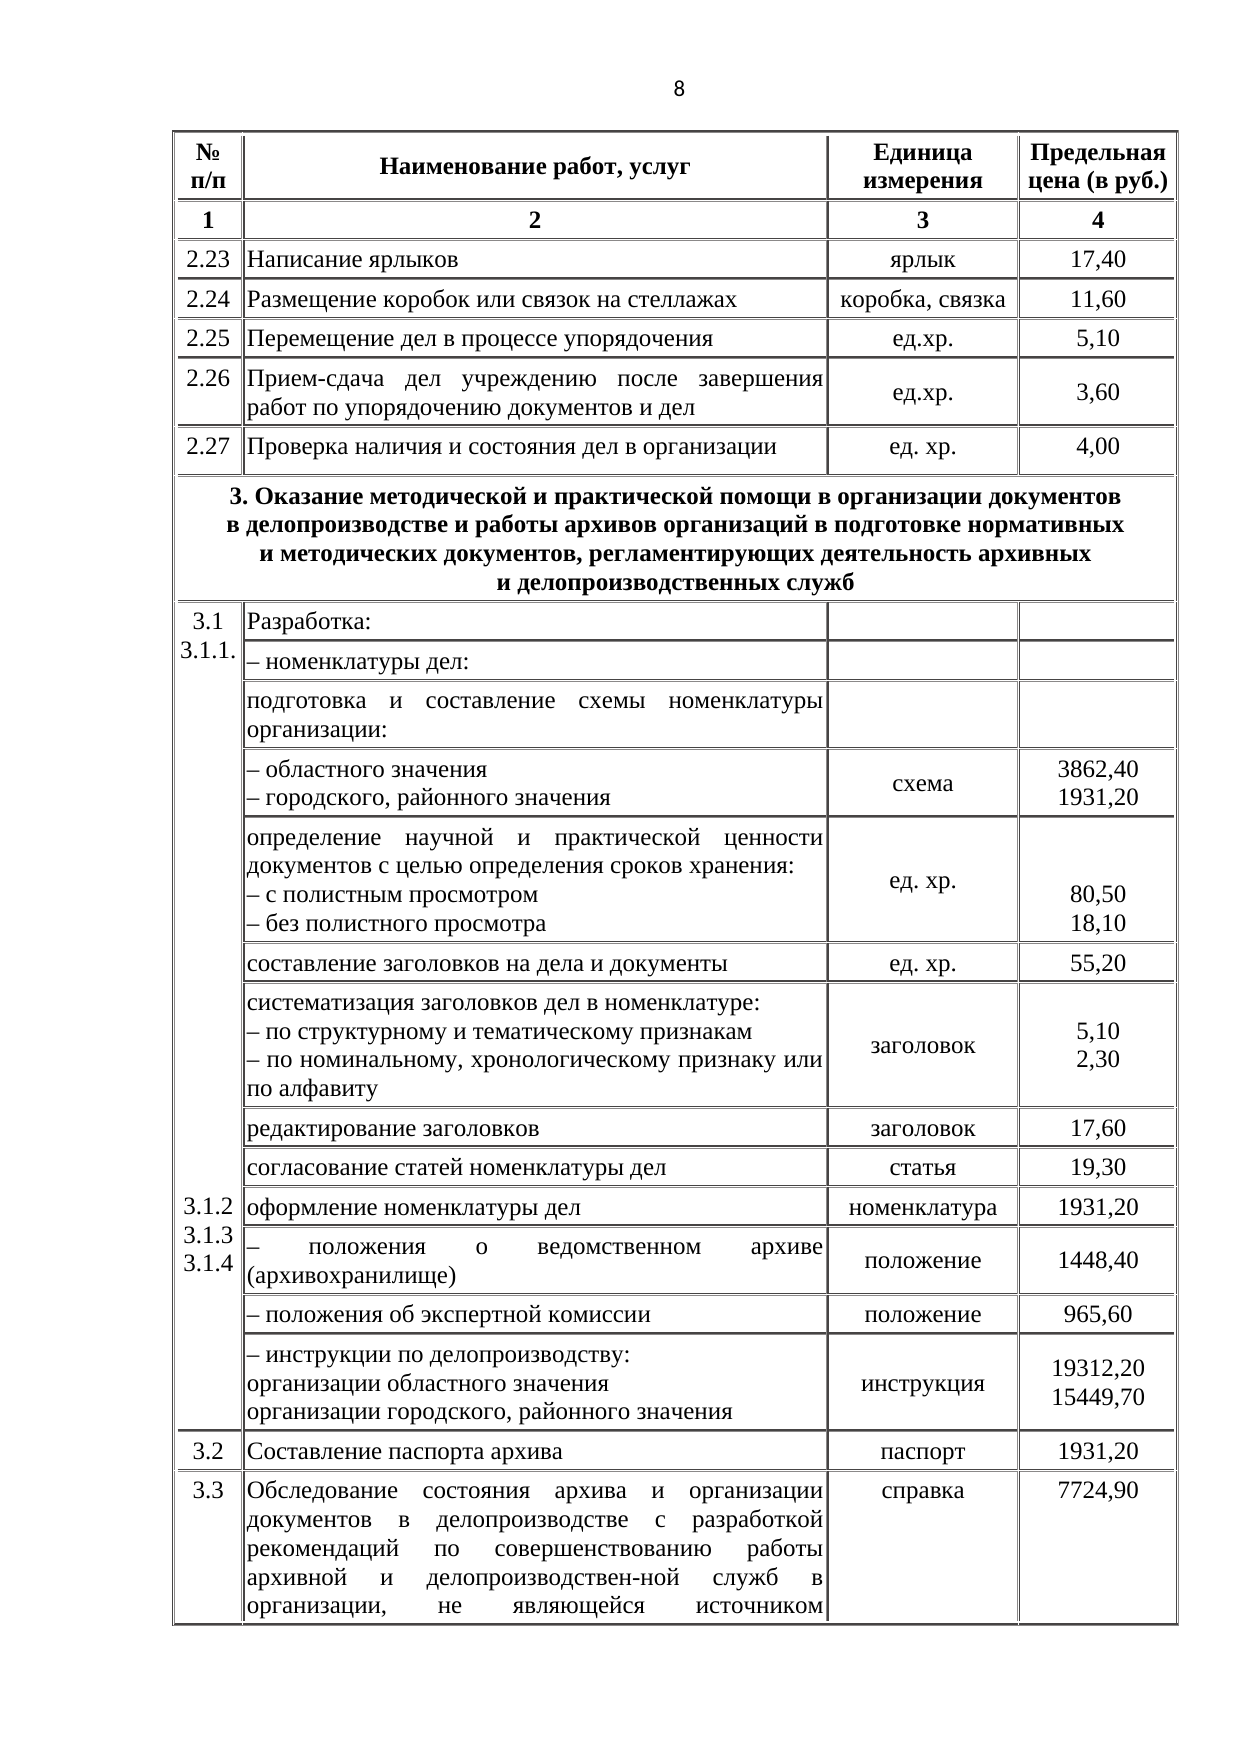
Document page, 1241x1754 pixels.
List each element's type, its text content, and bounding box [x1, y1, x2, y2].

table_cell ярлык [829, 241, 1017, 277]
table_cell ед. хр. [829, 428, 1017, 474]
table_cell подготовка и составление схемы номенклатуры организации: [245, 682, 826, 747]
table_cell 17,60 [1019, 1106, 1177, 1145]
table_header Предельная цена (в руб.) [1019, 133, 1176, 198]
table_cell 2 [245, 202, 826, 238]
table_cell 965,60 [1020, 1293, 1176, 1332]
table_header Единица измерения [827, 133, 1018, 198]
table_cell – положения об экспертной комиссии [245, 1296, 826, 1332]
table_cell редактирование заголовков [245, 1109, 826, 1145]
table_cell 3. Оказание методической и практической помощи в организации документов в делопроизводстве и работы архивов организаций в подготовке нормативных и методических документов, регламентирующих деятельность архивных и делопроизводственных служб [174, 474, 1177, 599]
table_cell 3,60 [1020, 356, 1176, 424]
table_cell 2.27 [175, 424, 241, 474]
table_cell 3 [829, 202, 1017, 238]
table_cell Разработка: [245, 603, 826, 639]
table_cell – номенклатуры дел: [245, 642, 826, 678]
table_cell Написание ярлыков [245, 241, 826, 277]
table_cell 17,40 [1019, 238, 1177, 277]
table_cell 7724,90 [1019, 1469, 1176, 1623]
table_cell Размещение коробок или связок на стеллажах [245, 280, 826, 317]
table_cell 2.25 [174, 317, 243, 356]
table_cell оформление номенклатуры дел [245, 1188, 826, 1224]
table_cell 5,10 2,30 [1020, 980, 1176, 1106]
table_cell 5,10 [1019, 317, 1177, 356]
table_cell 3.2 [175, 1429, 241, 1468]
table_cell [829, 682, 1017, 747]
table_cell 1931,20 [1020, 1429, 1176, 1468]
table_cell [1020, 600, 1176, 639]
table_cell ед. хр. [829, 818, 1017, 941]
table_cell 4 [1020, 198, 1176, 238]
table_header № п/п [175, 132, 243, 198]
table_cell составление заголовков на дела и документы [245, 944, 826, 980]
table_cell 3.3 [175, 1469, 243, 1623]
table_cell Проверка наличия и состояния дел в организации [245, 428, 826, 474]
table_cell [243, 1472, 827, 1623]
table_cell 2.26 [175, 356, 241, 424]
table_cell – областного значения – городского, районного значения [245, 750, 826, 815]
table_cell – положения о ведомственном архиве (архивохранилище) [245, 1228, 826, 1292]
table_header Наименование работ, услуг [243, 133, 827, 198]
table_cell ед.хр. [829, 359, 1017, 424]
table_cell заголовок [829, 1109, 1017, 1145]
table_cell 2.23 [174, 238, 243, 277]
table_cell 1 [175, 198, 241, 238]
table_cell Составление паспорта архива [245, 1432, 826, 1468]
table_cell согласование статей номенклатуры дел [245, 1149, 826, 1185]
table_cell 2.24 [175, 277, 241, 317]
table_cell положение [829, 1228, 1017, 1292]
table_cell Прием-сдача дел учреждению после завершения работ по упорядочению документов и дел [245, 359, 826, 424]
table_cell схема [829, 750, 1017, 815]
table_cell определение научной и практической ценности документов с целью определения сроков хранения: – с полистным просмотром – без полистного просмотра [245, 818, 826, 941]
table_cell 80,50 18,10 [1020, 815, 1176, 941]
table_cell номенклатура [829, 1188, 1017, 1224]
table_cell статья [829, 1149, 1017, 1185]
table_cell [1020, 639, 1176, 678]
table_cell ед. хр. [829, 944, 1017, 980]
table_cell систематизация заголовков дел в номенклатуре: – по структурному и тематическому признакам – по номинальному, хронологическому признаку или по алфавиту [245, 984, 826, 1106]
table_cell [829, 642, 1017, 678]
table_cell [1020, 679, 1176, 747]
table_cell справка [827, 1472, 1018, 1623]
table_cell 19,30 [1020, 1145, 1176, 1185]
table_cell 11,60 [1020, 277, 1176, 317]
table_cell инструкция [829, 1335, 1017, 1429]
table_cell 4,00 [1020, 424, 1176, 474]
table_cell Перемещение дел в процессе упорядочения [245, 320, 826, 356]
table_cell – инструкции по делопроизводству: организации областного значения организации городского, районного значения [245, 1335, 826, 1429]
table_cell ед.хр. [829, 320, 1017, 356]
table_cell [829, 603, 1017, 639]
table_cell 1448,40 [1020, 1224, 1176, 1292]
table_cell 19312,20 15449,70 [1020, 1332, 1176, 1429]
table_cell 1931,20 [1019, 1185, 1177, 1224]
table_cell 3862,40 1931,20 [1019, 747, 1177, 815]
table_cell 55,20 [1019, 941, 1177, 980]
table_cell паспорт [829, 1432, 1017, 1468]
table_cell коробка, связка [829, 280, 1017, 317]
table_cell положение [829, 1296, 1017, 1332]
table_cell 3.1 3.1.1. 3.1.2 3.1.3 3.1.4 [175, 600, 241, 1429]
table_cell заголовок [829, 984, 1017, 1106]
